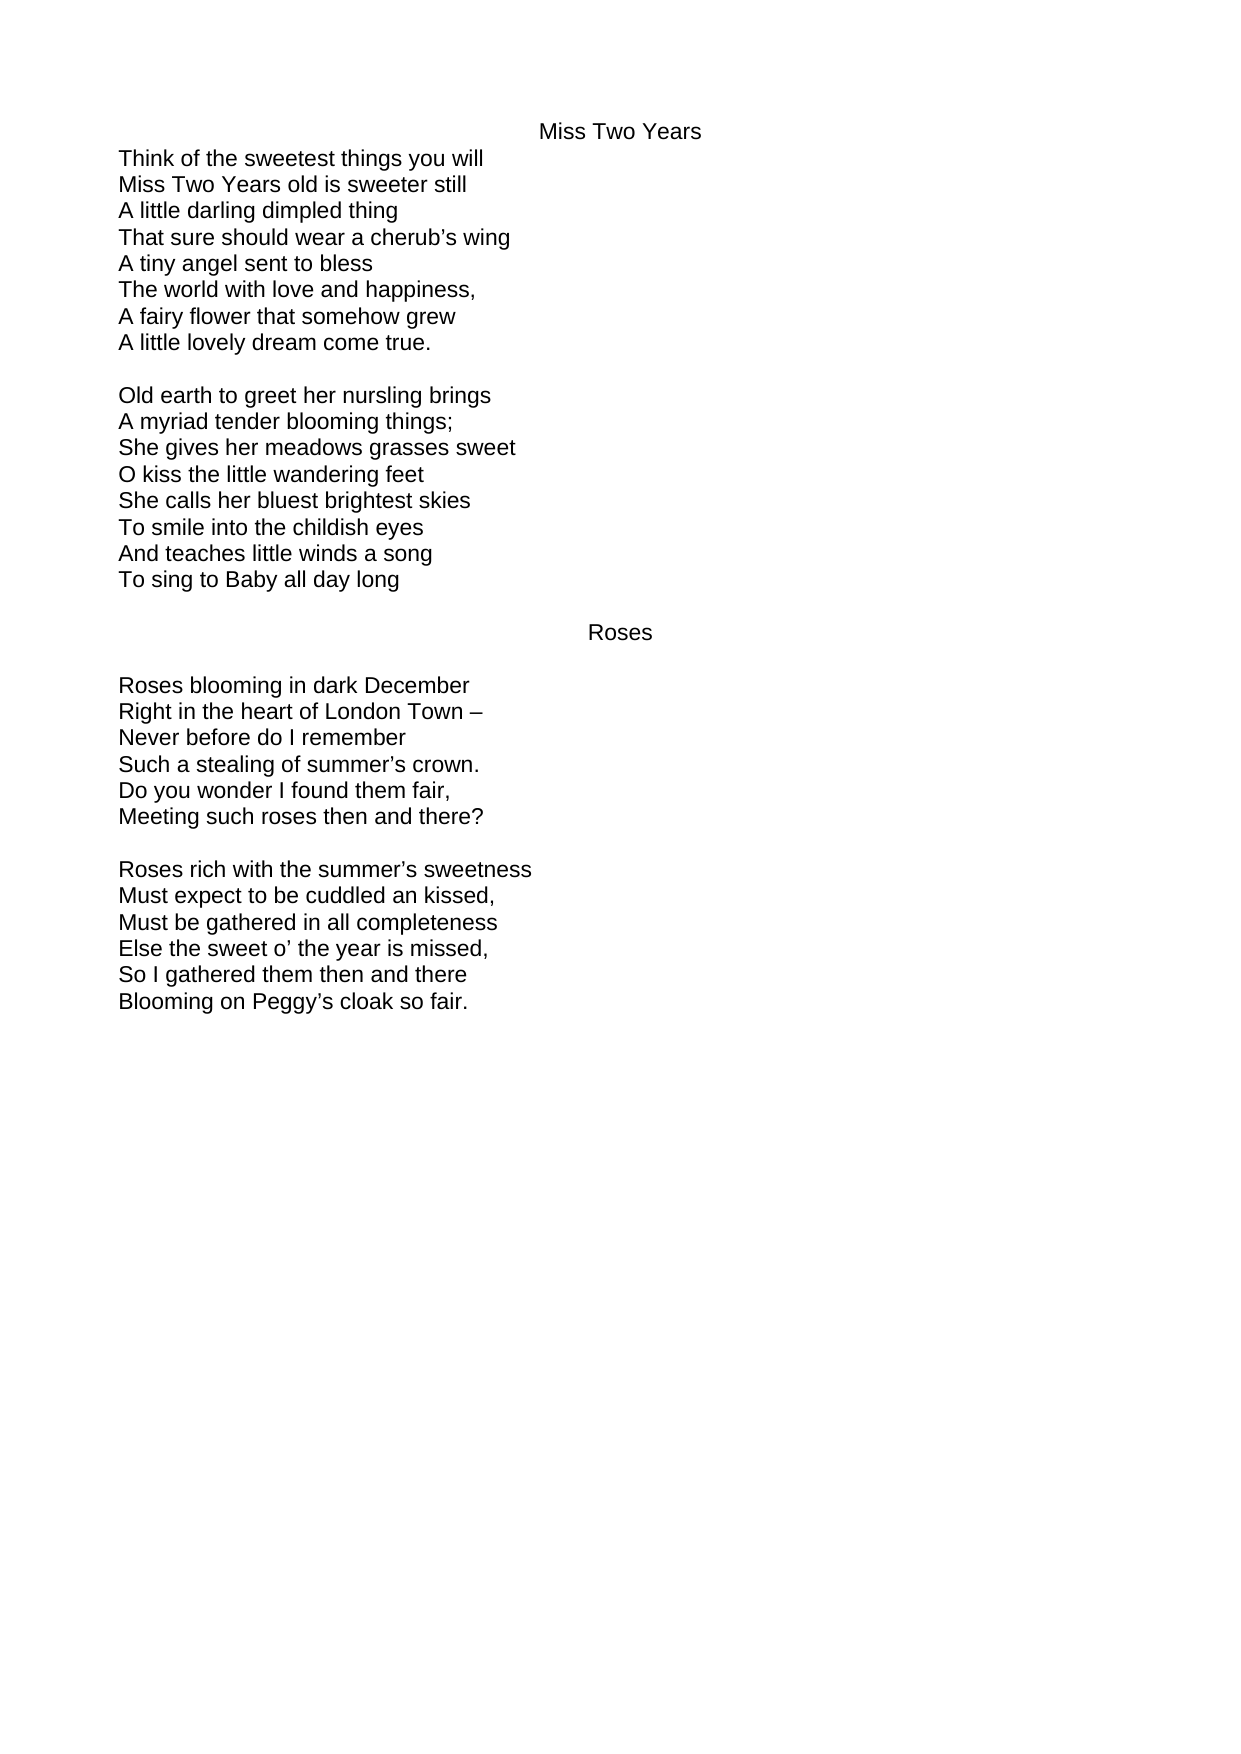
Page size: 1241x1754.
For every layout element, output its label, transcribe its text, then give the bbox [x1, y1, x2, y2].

text Roses [118, 619, 1122, 645]
text And teaches little winds a song [118, 540, 1122, 566]
text She gives her meadows grasses sweet [118, 434, 1122, 461]
text Miss Two Years old is sweeter still [118, 171, 1122, 197]
text Think of the sweetest things you will [118, 144, 1122, 171]
text Meeting such roses then and there? [118, 803, 1122, 830]
text Roses blooming in dark December [118, 672, 1122, 698]
text The world with love and happiness, [118, 276, 1122, 303]
text To smile into the childish eyes [118, 513, 1122, 540]
text O kiss the little wandering feet [118, 461, 1122, 487]
text A little darling dimpled thing [118, 197, 1122, 223]
text That sure should wear a cherub’s wing [118, 223, 1122, 250]
text Roses rich with the summer’s sweetness [118, 856, 1122, 882]
text Else the sweet o’ the year is missed, [118, 935, 1122, 961]
text A tiny angel sent to bless [118, 250, 1122, 276]
text Must be gathered in all completeness [118, 909, 1122, 935]
text She calls her bluest brightest skies [118, 487, 1122, 513]
text Never before do I remember [118, 724, 1122, 751]
text So I gathered them then and there [118, 961, 1122, 988]
text Old earth to greet her nursling brings [118, 382, 1122, 408]
text Blooming on Peggy’s cloak so fair. [118, 988, 1122, 1014]
text A fairy flower that somehow grew [118, 303, 1122, 329]
text To sing to Baby all day long [118, 566, 1122, 592]
text Such a stealing of summer’s crown. [118, 751, 1122, 777]
text Right in the heart of London Town – [118, 698, 1122, 724]
text Do you wonder I found them fair, [118, 777, 1122, 803]
text Miss Two Years [118, 118, 1122, 144]
text A little lovely dream come true. [118, 329, 1122, 355]
text Must expect to be cuddled an kissed, [118, 882, 1122, 909]
text A myriad tender blooming things; [118, 408, 1122, 434]
